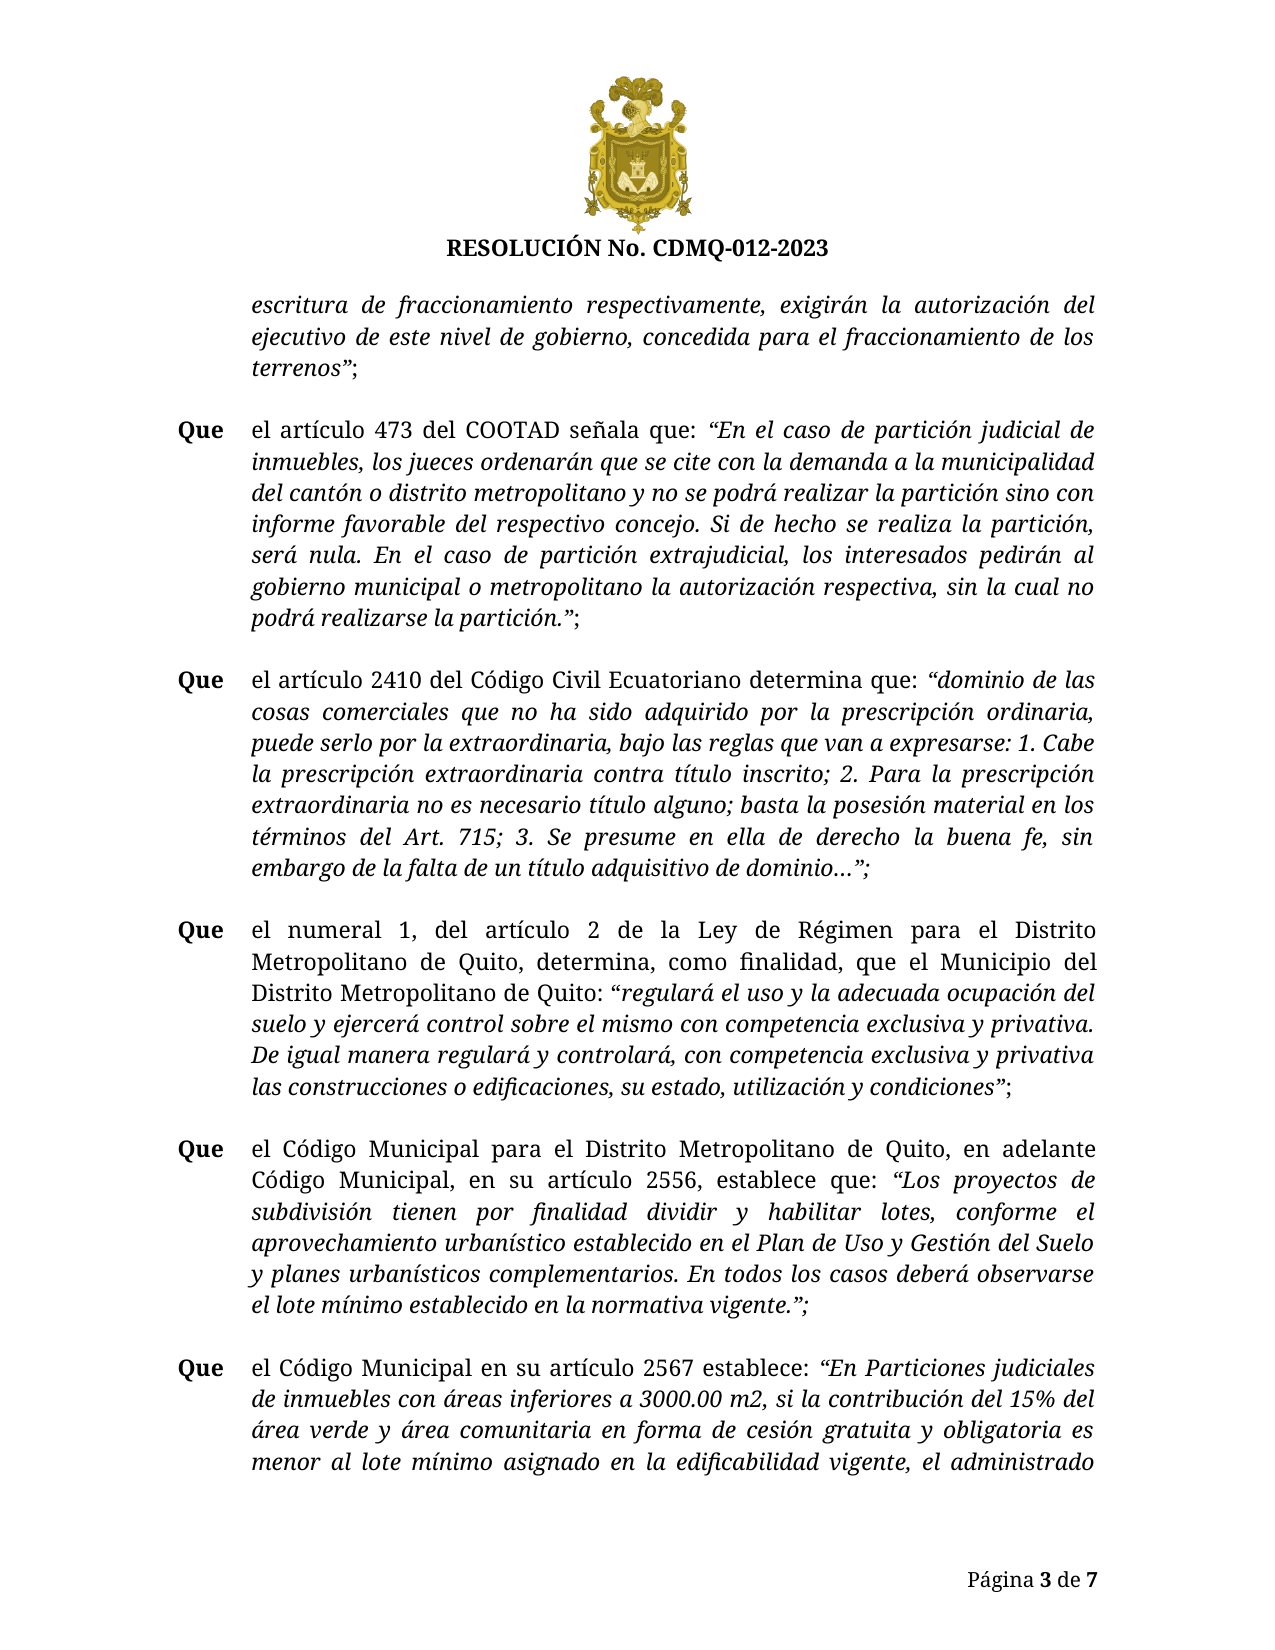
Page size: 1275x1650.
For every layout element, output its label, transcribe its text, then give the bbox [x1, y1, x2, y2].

text Que el artículo 473 del COOTAD señala que: “En el caso de partición judicial de inmuebles, los jueces ordenarán que se cite con la demanda a la municipalidad del cantón o distrito metropolitano y no se podrá realizar la partición sino con informe favorable del respectivo concejo. Si de hecho se realiza la partición, será nula. En el caso de partición extrajudicial, los interesados pedirán al gobierno municipal o metropolitano la autorización respectiva, sin la cual no podrá realizarse la partición.”; [177, 414, 1098, 633]
picture [582, 74, 693, 237]
text Que el artículo 2410 del Código Civil Ecuatoriano determina que: “dominio de las cosas comerciales que no ha sido adquirido por la prescripción ordinaria, puede serlo por la extraordinaria, bajo las reglas que van a expresarse: 1. Cabe la prescripción extraordinaria contra título inscrito; 2. Para la prescripción extraordinaria no es necesario título alguno; basta la posesión material en los términos del Art. 715; 3. Se presume en ella de derecho la buena fe, sin embargo de la falta de un título adquisitivo de dominio…”; [177, 664, 1098, 883]
text Que el Código Municipal para el Distrito Metropolitano de Quito, en adelante Código Municipal, en su artículo 2556, establece que: “Los proyectos de subdivisión tienen por finalidad dividir y habilitar lotes, conforme el aprovechamiento urbanístico establecido en el Plan de Uso y Gestión del Suelo y planes urbanísticos complementarios. En todos los casos deberá observarse el lote mínimo establecido en la normativa vigente.”; [177, 1133, 1098, 1321]
text Que el numeral 1, del artículo 2 de la Ley de Régimen para el Distrito Metropolitano de Quito, determina, como finalidad, que el Municipio del Distrito Metropolitano de Quito: “regulará el uso y la adecuada ocupación del suelo y ejercerá control sobre el mismo con competencia exclusiva y privativa. De igual manera regulará y controlará, con competencia exclusiva y privativa las construcciones o edificaciones, su estado, utilización y condiciones”; [177, 914, 1098, 1102]
